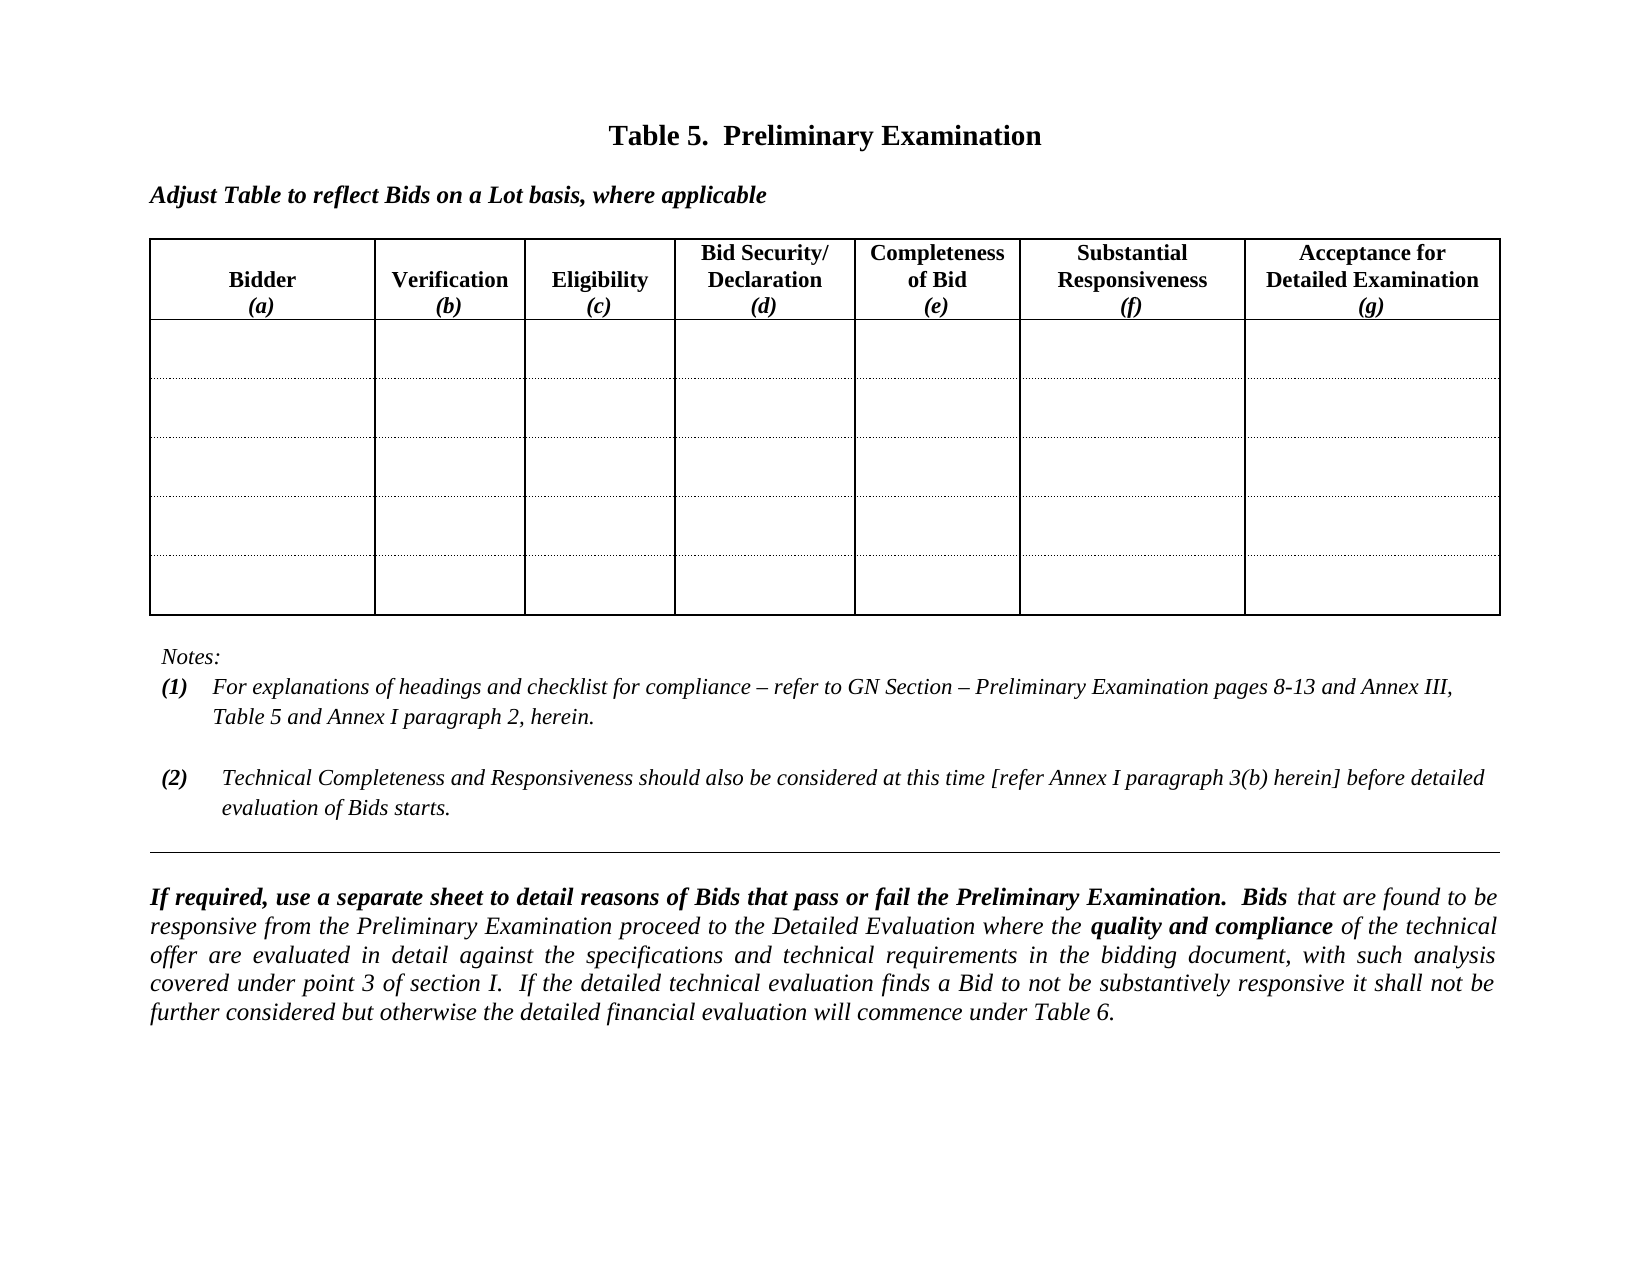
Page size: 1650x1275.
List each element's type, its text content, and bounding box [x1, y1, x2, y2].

table_cell [856, 437, 1019, 496]
table_cell [1246, 320, 1499, 378]
table_cell [526, 437, 674, 496]
table_cell (b) [376, 292, 524, 318]
table_cell [1021, 378, 1244, 437]
table_cell [1021, 496, 1244, 555]
table_header Bidder [151, 240, 374, 292]
table_cell [376, 496, 524, 555]
table_cell [1021, 320, 1244, 378]
text Adjust Table to reflect Bids on a Lot basis, where applicable [150, 180, 1500, 209]
table_cell (g) [1246, 292, 1499, 318]
table_cell [1246, 437, 1499, 496]
table_cell [676, 378, 854, 437]
table_cell [526, 496, 674, 555]
table_cell [676, 437, 854, 496]
table_cell [376, 555, 524, 614]
table_cell (d) [676, 292, 854, 318]
table_cell [526, 378, 674, 437]
table_header Acceptance for Detailed Examination [1246, 240, 1499, 292]
table_header Completeness of Bid [856, 240, 1019, 292]
table_cell [151, 437, 374, 496]
table_cell [1021, 437, 1244, 496]
table_cell [1246, 555, 1499, 614]
table_cell [1246, 378, 1499, 437]
table_header Bid Security/ Declaration [676, 240, 854, 292]
subtitle Table 5. Preliminary Examination [150, 118, 1500, 152]
table_cell [376, 437, 524, 496]
table_header Substantial Responsiveness [1021, 240, 1244, 292]
table_cell [151, 555, 374, 614]
table_cell (c) [526, 292, 674, 318]
table_cell (a) [151, 292, 374, 318]
table_cell [526, 555, 674, 614]
table_cell [676, 555, 854, 614]
table_cell Notes: For explanations of headings and checklist for compliance – refer to GN Section – Preliminary Examination pages 8-13 and Annex III, Table 5 and Annex I paragraph 2, herein. Technical Completeness and Responsiveness should also be considered at this time [refer Annex I paragraph 3(b) herein] before detailed evaluation of Bids starts. [150, 616, 1500, 852]
table_cell [676, 496, 854, 555]
table_cell [856, 320, 1019, 378]
table_cell [1246, 496, 1499, 555]
table_cell [856, 555, 1019, 614]
table_cell [151, 378, 374, 437]
table_cell [676, 320, 854, 378]
table_cell [856, 378, 1019, 437]
table_cell (e) [856, 292, 1019, 318]
table_cell [856, 496, 1019, 555]
table_header Eligibility [526, 240, 674, 292]
text If required, use a separate sheet to detail reasons of Bids that pass or fail the Preliminary Examination. Bids that are found to be responsive from the Preliminary Examination proceed to the Detailed Evaluation where the quality and compliance of the technical offer are evaluated in detail against the specifications and technical requirements in the bidding document, with such analysis covered under point 3 of section I. If the detailed technical evaluation finds a Bid to not be substantively responsive it shall not be further considered but otherwise the detailed financial evaluation will commence under Table 6. [150, 882, 1500, 1026]
table_cell [376, 378, 524, 437]
table_cell [376, 320, 524, 378]
table_cell [526, 320, 674, 378]
table_cell [151, 496, 374, 555]
table_header Verification [376, 240, 524, 292]
table_cell [151, 320, 374, 378]
table_cell [1021, 555, 1244, 614]
table_cell (f) [1021, 292, 1244, 318]
